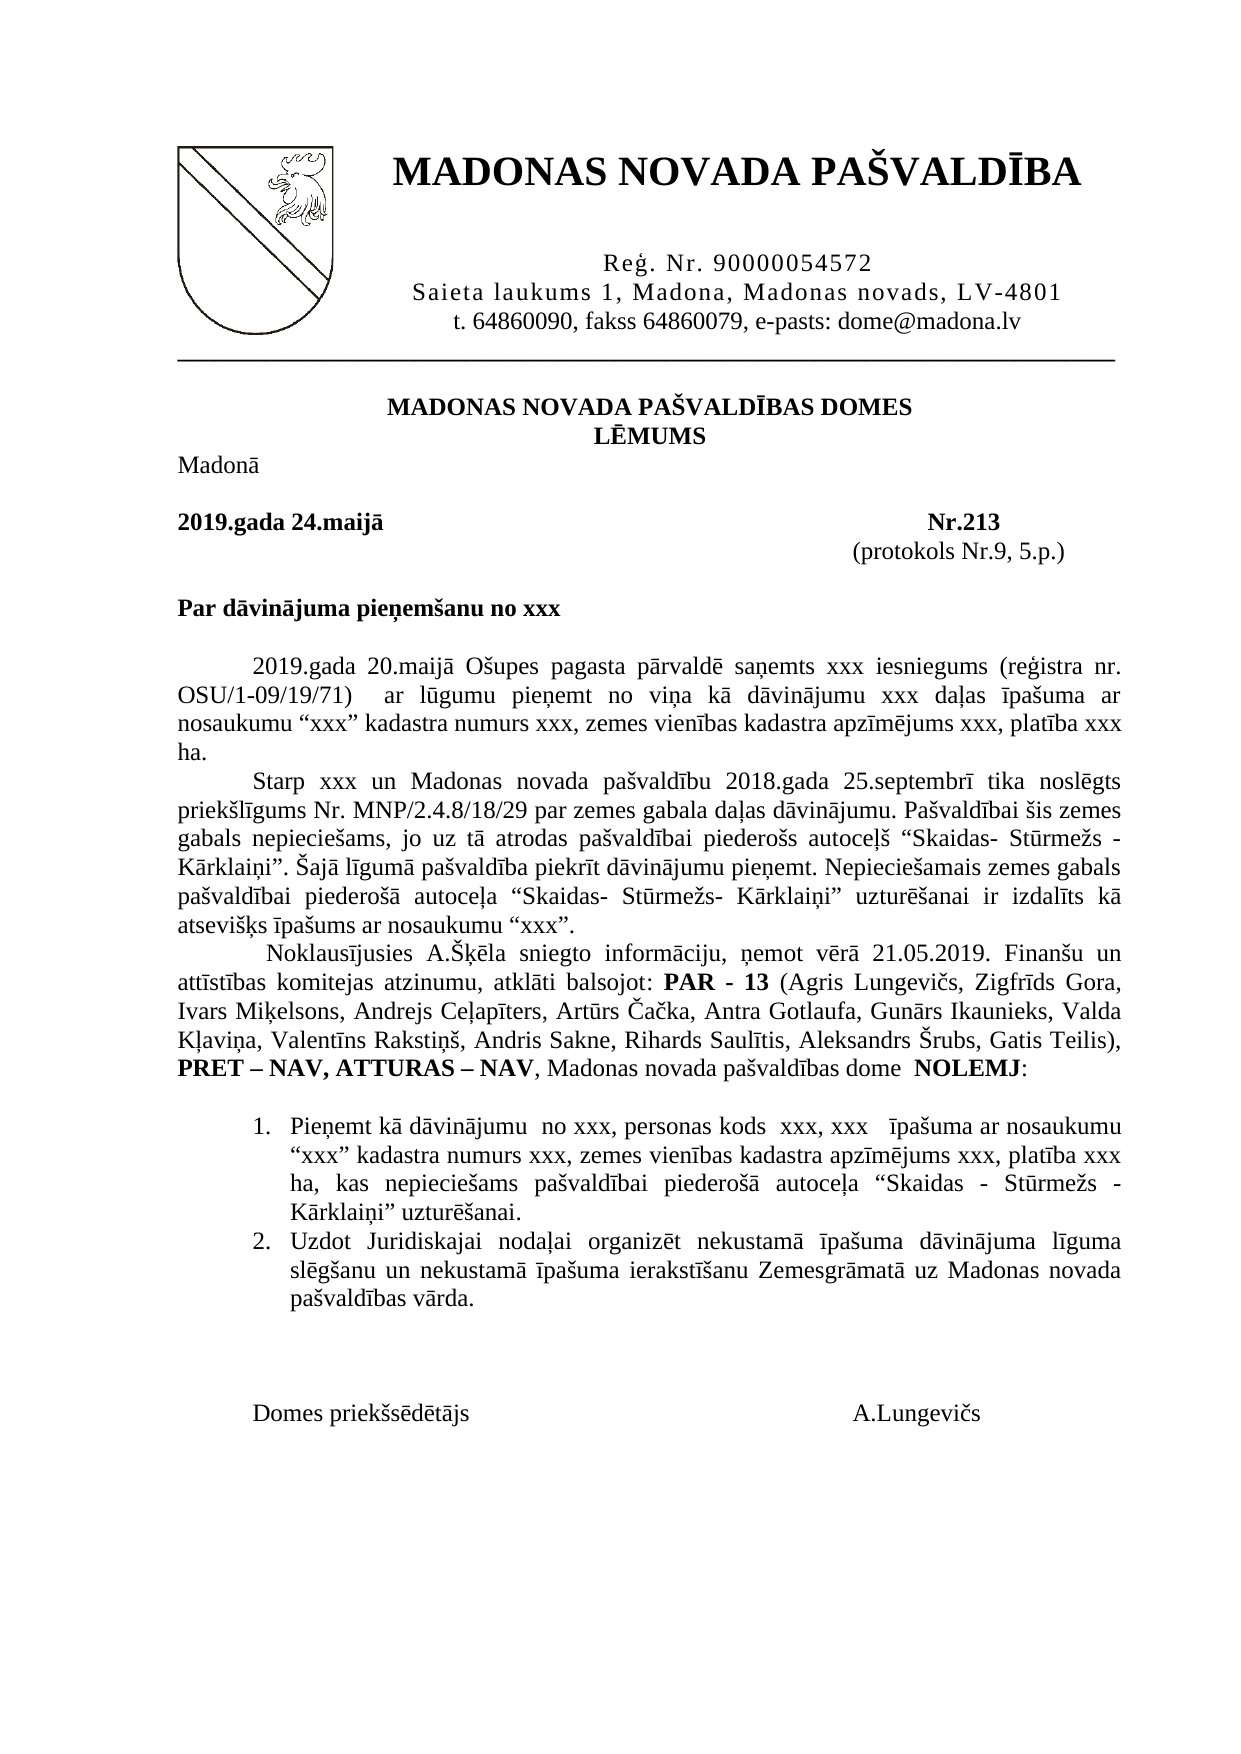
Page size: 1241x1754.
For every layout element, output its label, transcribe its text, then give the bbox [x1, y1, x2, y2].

text LĒMUMS [177, 421, 1122, 450]
list Pieņemt kā dāvinājumu no xxx, personas kods xxx, xxx īpašuma ar nosaukumu “xxx” kadastra numurs xxx, zemes vienības kadastra apzīmējums xxx, platība xxx ha, kas nepieciešams pašvaldībai piederošā autoceļa “Skaidas - Stūrmežs - Kārklaiņi” uzturēšanai. [252, 1111, 1122, 1226]
list Uzdot Juridiskajai nodaļai organizēt nekustamā īpašuma dāvinājuma līguma slēgšanu un nekustamā īpašuma ierakstīšanu Zemesgrāmatā uz Madonas novada pašvaldības vārda. [252, 1226, 1122, 1312]
text Madonā [177, 450, 1122, 478]
picture [177, 146, 334, 335]
text Par dāvinājuma pieņemšanu no xxx [177, 593, 1122, 622]
text t. 64860090, fakss 64860079, e-pasts: dome@madona.lv [334, 306, 1122, 335]
text Starp xxx un Madonas novada pašvaldību 2018.gada 25.septembrī tika noslēgts priekšlīgums Nr. MNP/2.4.8/18/29 par zemes gabala daļas dāvinājumu. Pašvaldībai šis zemes gabals nepieciešams, jo uz tā atrodas pašvaldībai piederošs autoceļš “Skaidas- Stūrmežs - Kārklaiņi”. Šajā līgumā pašvaldība piekrīt dāvinājumu pieņemt. Nepieciešamais zemes gabals pašvaldībai piederošā autoceļa “Skaidas- Stūrmežs- Kārklaiņi” uzturēšanai ir izdalīts kā atsevišķs īpašums ar nosaukumu “xxx”. [177, 766, 1122, 938]
text Noklausījusies A.Šķēla sniegto informāciju, ņemot vērā 21.05.2019. Finanšu un attīstības komitejas atzinumu, atklāti balsojot: PAR - 13 (Agris Lungevičs, Zigfrīds Gora, Ivars Miķelsons, Andrejs Ceļapīters, Artūrs Čačka, Antra Gotlaufa, Gunārs Ikaunieks, Valda Kļaviņa, Valentīns Rakstiņš, Andris Sakne, Rihards Saulītis, Aleksandrs Šrubs, Gatis Teilis), PRET – NAV, ATTURAS – NAV, Madonas novada pašvaldības dome NOLEMJ: [177, 938, 1122, 1082]
text Domes priekšsēdētājs A.Lungevičs [177, 1398, 1122, 1427]
text 2019.gada 24.maijā Nr.213 [177, 507, 1122, 536]
text MADONAS NOVADA PAŠVALDĪBAS DOMES [177, 392, 1122, 421]
text MADONAS NOVADA PAŠVALDĪBA [334, 147, 1122, 195]
text ___________________________________________________________________________ [177, 335, 1122, 363]
text (protokols Nr.9, 5.p.) [177, 536, 1122, 565]
text Reģ. Nr. 90000054572 [334, 248, 1122, 277]
text 2019.gada 20.maijā Ošupes pagasta pārvaldē saņemts xxx iesniegums (reģistra nr. OSU/1-09/19/71) ar lūgumu pieņemt no viņa kā dāvinājumu xxx daļas īpašuma ar nosaukumu “xxx” kadastra numurs xxx, zemes vienības kadastra apzīmējums xxx, platība xxx ha. [177, 651, 1122, 766]
text Saieta laukums 1, Madona, Madonas novads, LV-4801 [334, 277, 1122, 306]
